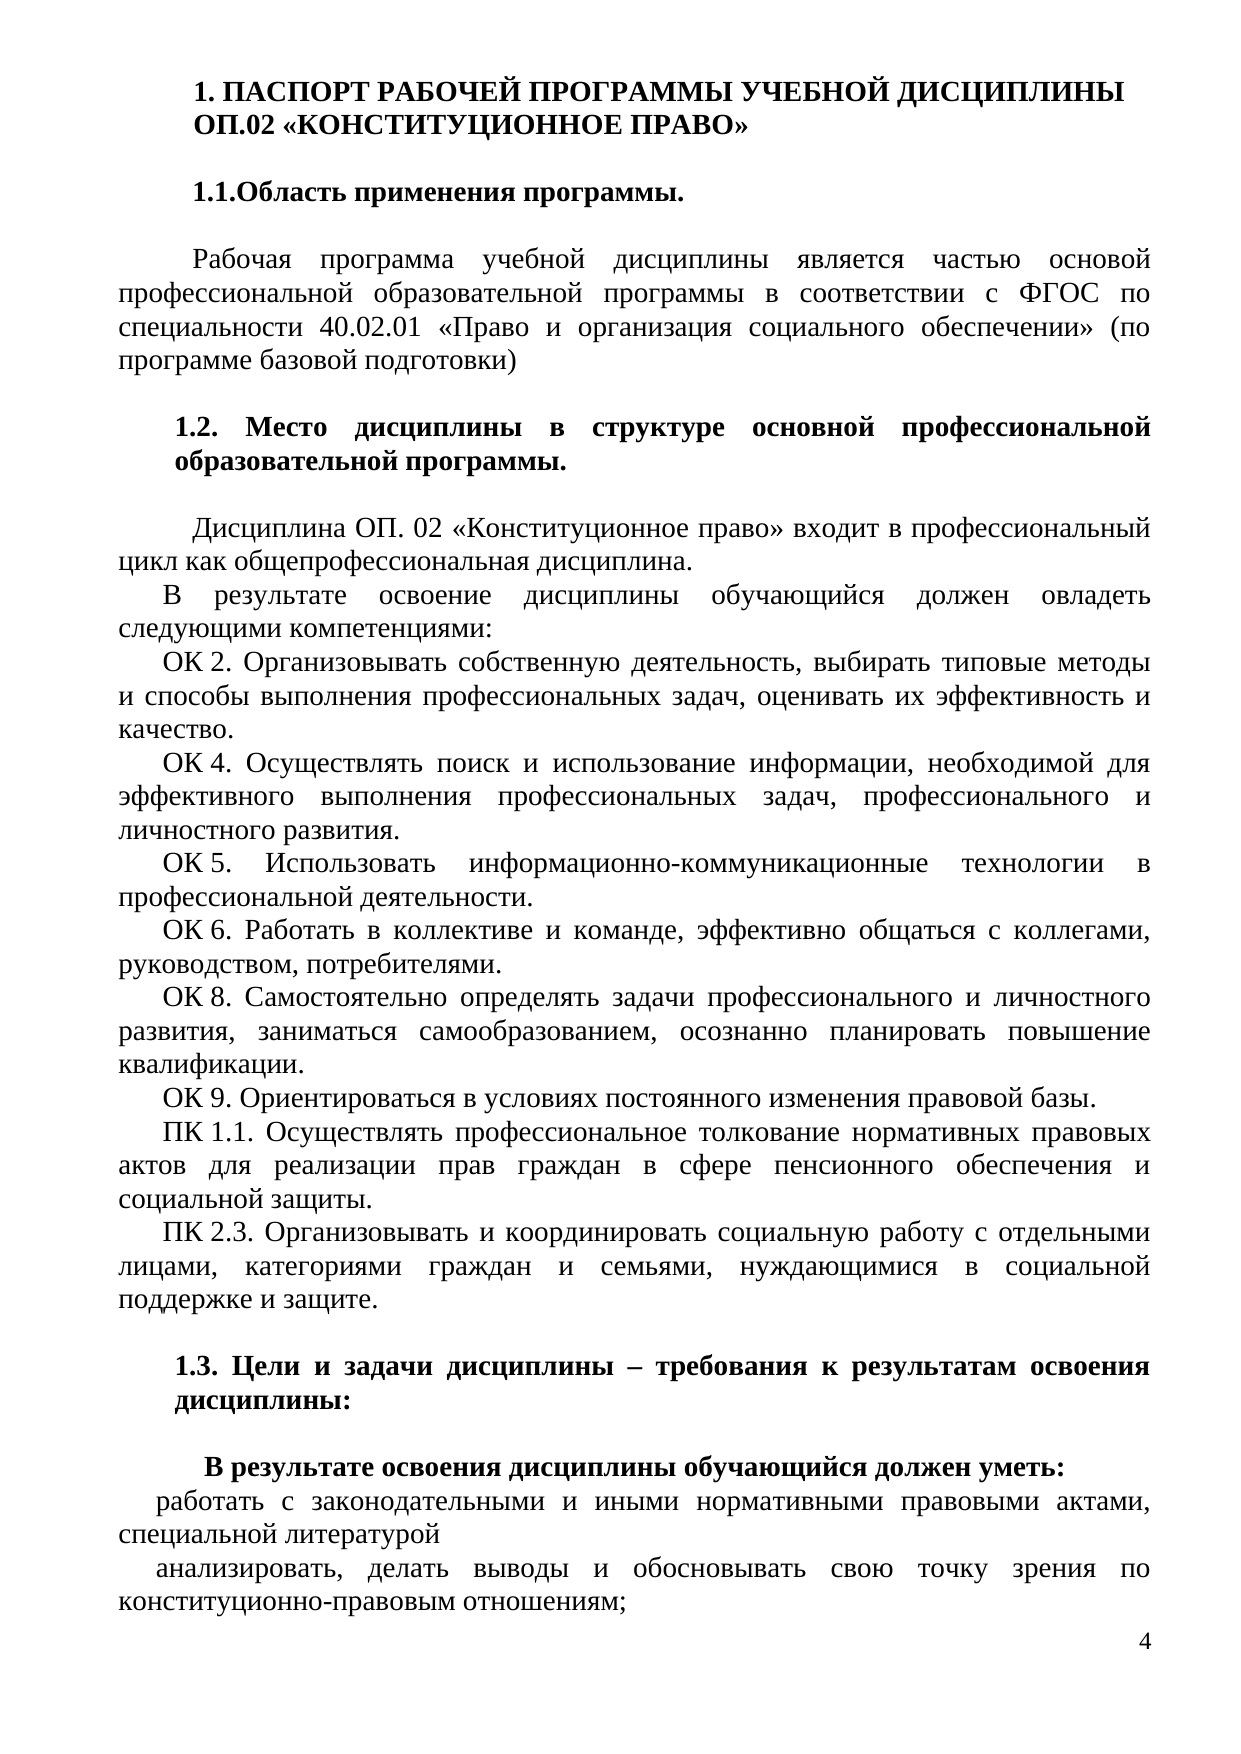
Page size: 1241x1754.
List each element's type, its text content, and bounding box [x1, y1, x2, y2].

text ОК 4. Осуществлять поиск и использование информации, необходимой для эффективного выполнения профессиональных задач, профессионального и личностного развития. [118, 745, 1152, 845]
text работать с законодательными и иными нормативными правовыми актами, специальной литературой [118, 1483, 1152, 1550]
text ОК 9. Ориентироваться в условиях постоянного изменения правовой базы. [118, 1080, 1152, 1114]
text ПК 2.3. Организовывать и координировать социальную работу с отдельными лицами, категориями граждан и семьями, нуждающимися в социальной поддержке и защите. [118, 1214, 1152, 1315]
text 1.3. Цели и задачи дисциплины – требования к результатам освоения дисциплины: [174, 1348, 1152, 1416]
text ОК 2. Организовывать собственную деятельность, выбирать типовые методы и способы выполнения профессиональных задач, оценивать их эффективность и качество. [118, 644, 1152, 745]
text Рабочая программа учебной дисциплины является частью основой профессиональной образовательной программы в соответствии с ФГОС по специальности 40.02.01 «Право и организация социального обеспечении» (по программе базовой подготовки) [118, 242, 1152, 376]
text ОК 6. Работать в коллективе и команде, эффективно общаться с коллегами, руководством, потребителями. [118, 912, 1152, 979]
text ОП.02 «КОНСТИТУЦИОННОЕ ПРАВО» [193, 107, 1152, 141]
text ПК 1.1. Осуществлять профессиональное толкование нормативных правовых актов для реализации прав граждан в сфере пенсионного обеспечения и социальной защиты. [118, 1114, 1152, 1214]
text 1.2. Место дисциплины в структуре основной профессиональной образовательной программы. [174, 409, 1152, 476]
text 1. ПАСПОРТ РАБОЧЕЙ ПРОГРАММЫ УЧЕБНОЙ ДИСЦИПЛИНЫ [193, 74, 1152, 107]
text ОК 5. Использовать информационно-коммуникационные технологии в профессиональной деятельности. [118, 845, 1152, 912]
text В результате освоения дисциплины обучающийся должен уметь: [118, 1449, 1152, 1483]
text ОК 8. Самостоятельно определять задачи профессионального и личностного развития, заниматься самообразованием, осознанно планировать повышение квалификации. [118, 979, 1152, 1080]
text 1.1.Область применения программы. [192, 174, 1152, 208]
text В результате освоение дисциплины обучающийся должен овладеть следующими компетенциями: [118, 577, 1152, 644]
text анализировать, делать выводы и обосновывать свою точку зрения по конституционно-правовым отношениям; [118, 1550, 1152, 1617]
text Дисциплина ОП. 02 «Конституционное право» входит в профессиональный цикл как общепрофессиональная дисциплина. [118, 510, 1152, 577]
